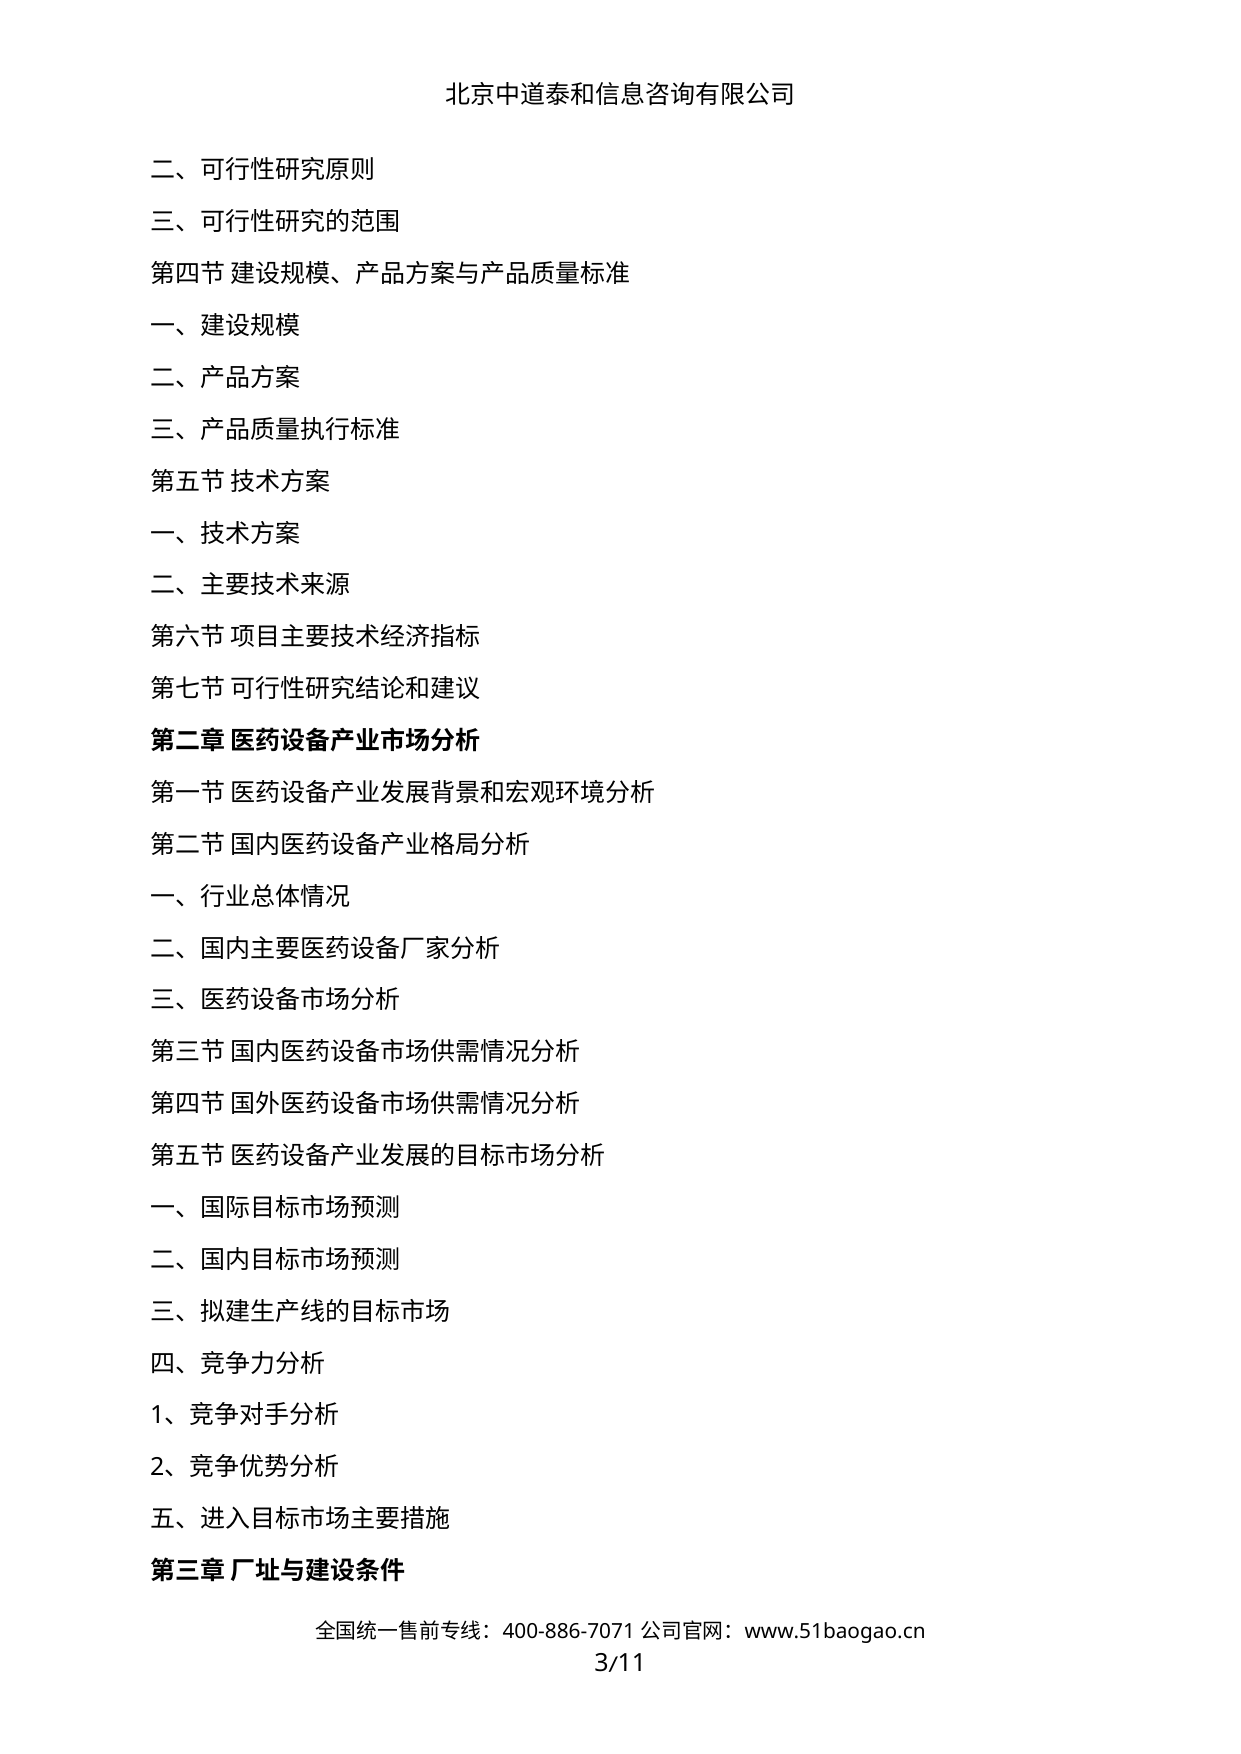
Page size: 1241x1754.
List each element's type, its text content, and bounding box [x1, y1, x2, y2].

text 一、建设规模 [150, 306, 1090, 342]
text 二、国内主要医药设备厂家分析 [150, 928, 1090, 964]
text 第三章 厂址与建设条件 [150, 1551, 1090, 1587]
text 第七节 可行性研究结论和建议 [150, 669, 1090, 705]
text 二、可行性研究原则 [150, 150, 1090, 186]
text 三、拟建生产线的目标市场 [150, 1291, 1090, 1327]
text 2、竞争优势分析 [150, 1447, 1090, 1483]
text 第五节 医药设备产业发展的目标市场分析 [150, 1136, 1090, 1172]
text 第四节 建设规模、产品方案与产品质量标准 [150, 254, 1090, 290]
text 一、技术方案 [150, 513, 1090, 549]
text 二、产品方案 [150, 357, 1090, 394]
text 第一节 医药设备产业发展背景和宏观环境分析 [150, 772, 1090, 809]
text 第二章 医药设备产业市场分析 [150, 721, 1090, 757]
text 一、国际目标市场预测 [150, 1187, 1090, 1224]
text 四、竞争力分析 [150, 1343, 1090, 1379]
text 第四节 国外医药设备市场供需情况分析 [150, 1084, 1090, 1120]
text 第六节 项目主要技术经济指标 [150, 617, 1090, 653]
text 三、医药设备市场分析 [150, 980, 1090, 1016]
text 五、进入目标市场主要措施 [150, 1499, 1090, 1535]
text 第二节 国内医药设备产业格局分析 [150, 824, 1090, 861]
text 二、主要技术来源 [150, 565, 1090, 601]
text 1、竞争对手分析 [150, 1395, 1090, 1431]
text 三、产品质量执行标准 [150, 409, 1090, 446]
text 一、行业总体情况 [150, 876, 1090, 912]
text 三、可行性研究的范围 [150, 202, 1090, 238]
text 第五节 技术方案 [150, 461, 1090, 497]
text 第三节 国内医药设备市场供需情况分析 [150, 1032, 1090, 1068]
text 二、国内目标市场预测 [150, 1239, 1090, 1276]
